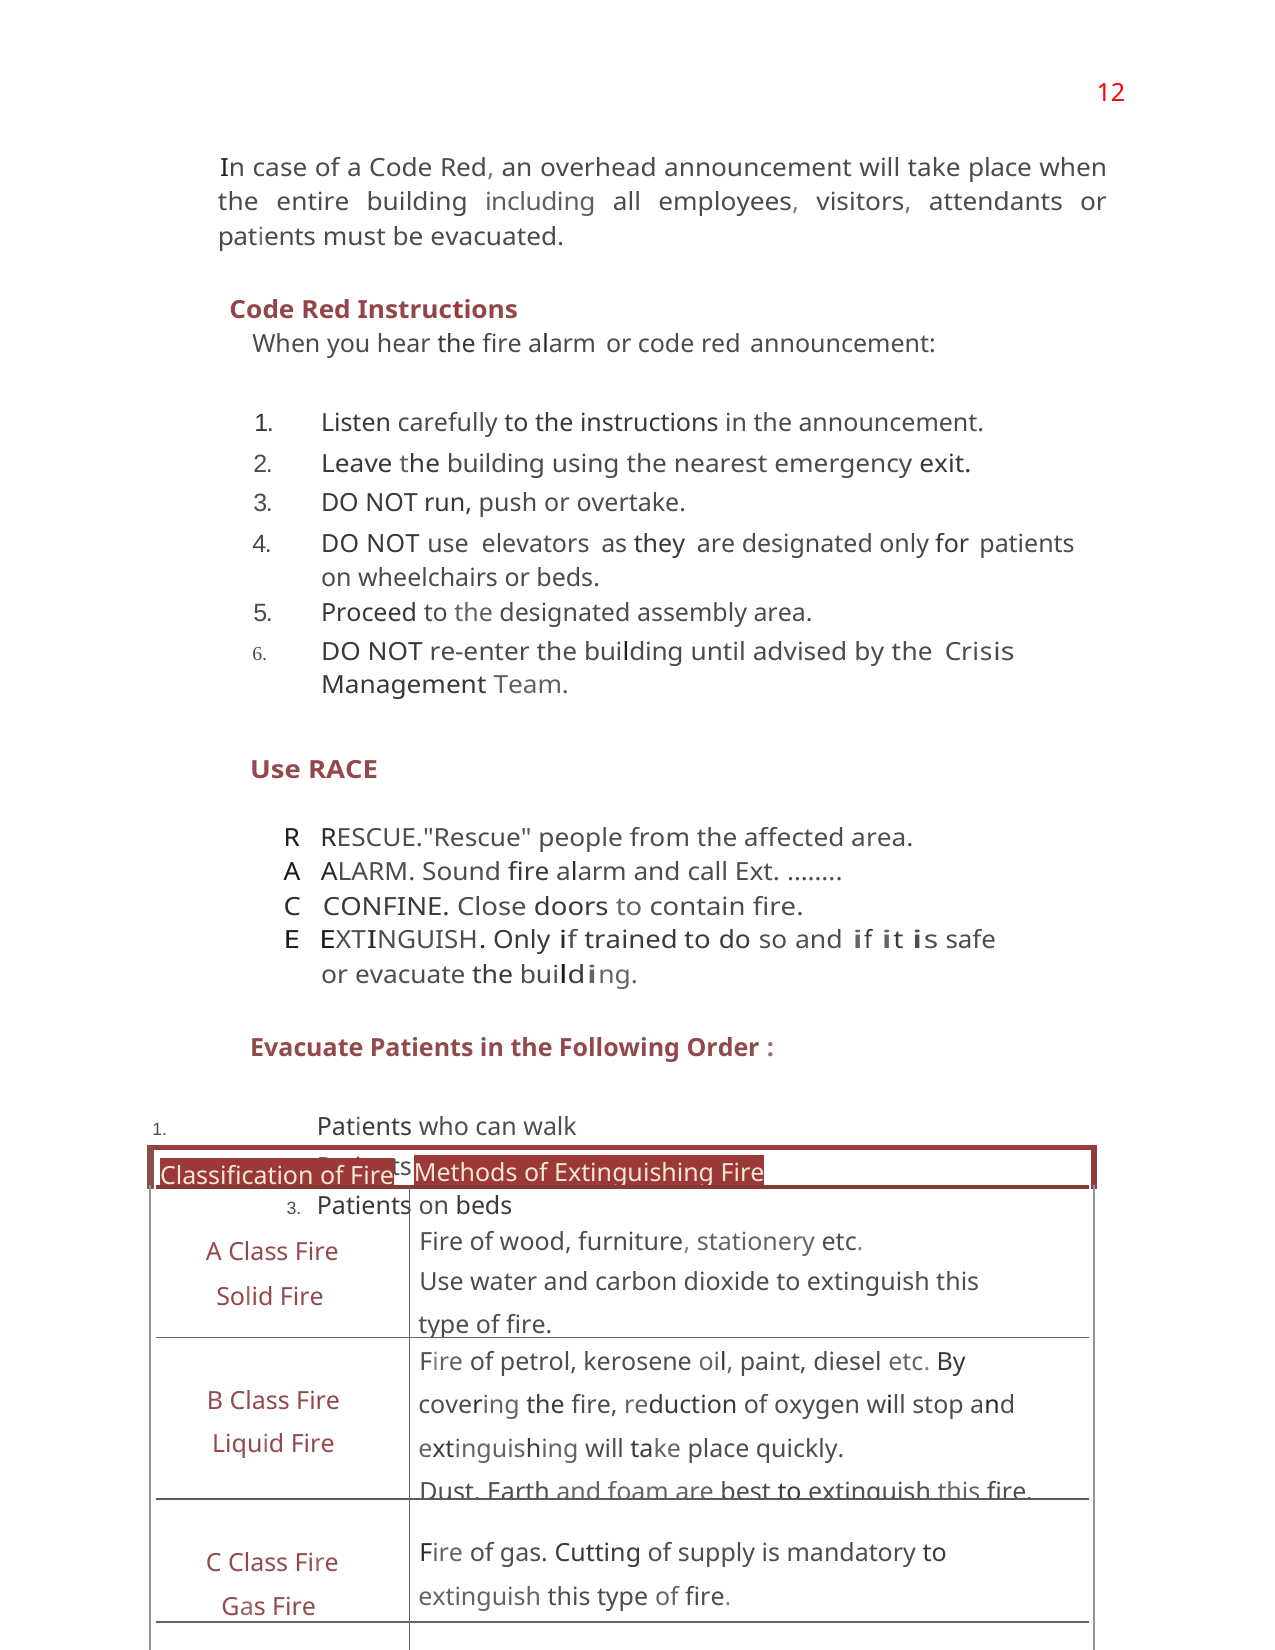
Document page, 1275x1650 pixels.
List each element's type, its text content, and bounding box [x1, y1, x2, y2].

list DO NOT use elevators as they are designated only for patients on wheelchairs or beds. [252, 525, 1106, 593]
text Use RACE [250, 752, 1029, 786]
list Patients on beds [286, 1189, 409, 1222]
list Leave the building using the nearest emergency exit. [253, 445, 1106, 479]
text R RESCUE."Rescue" people from the affected area. [283, 820, 1029, 854]
list Proceed to the designated assembly area. [253, 594, 1106, 628]
list Patients on beds [410, 1189, 746, 1222]
text A ALARM. Sound fire alarm and call Ext. …….. [283, 854, 1029, 888]
text When you hear the fire alarm or code red announcement: [252, 326, 1106, 360]
list DO NOT run, push or overtake. [253, 485, 1106, 519]
text Evacuate Patients in the Following Order : [250, 1029, 1029, 1064]
text In case of a Code Red, an overhead announcement will take place when the entire building including all employees, visitors, attendants or patients must be evacuated. [218, 150, 1107, 252]
text Code Red Instructions [216, 292, 1106, 326]
list Listen carefully to the instructions in the announcement. [254, 405, 1106, 439]
text E EXTINGUISH. Only if trained to do so and if it is safe or evacuate the building. [283, 922, 1029, 990]
list DO NOT re-enter the building until advised by the Crisis Management Team. [252, 633, 1108, 701]
text C CONFINE. Close doors to contain fire. [283, 888, 1029, 922]
list Patients who can walk [150, 1108, 1125, 1143]
list Patients on wheelchairs [286, 1150, 1029, 1182]
